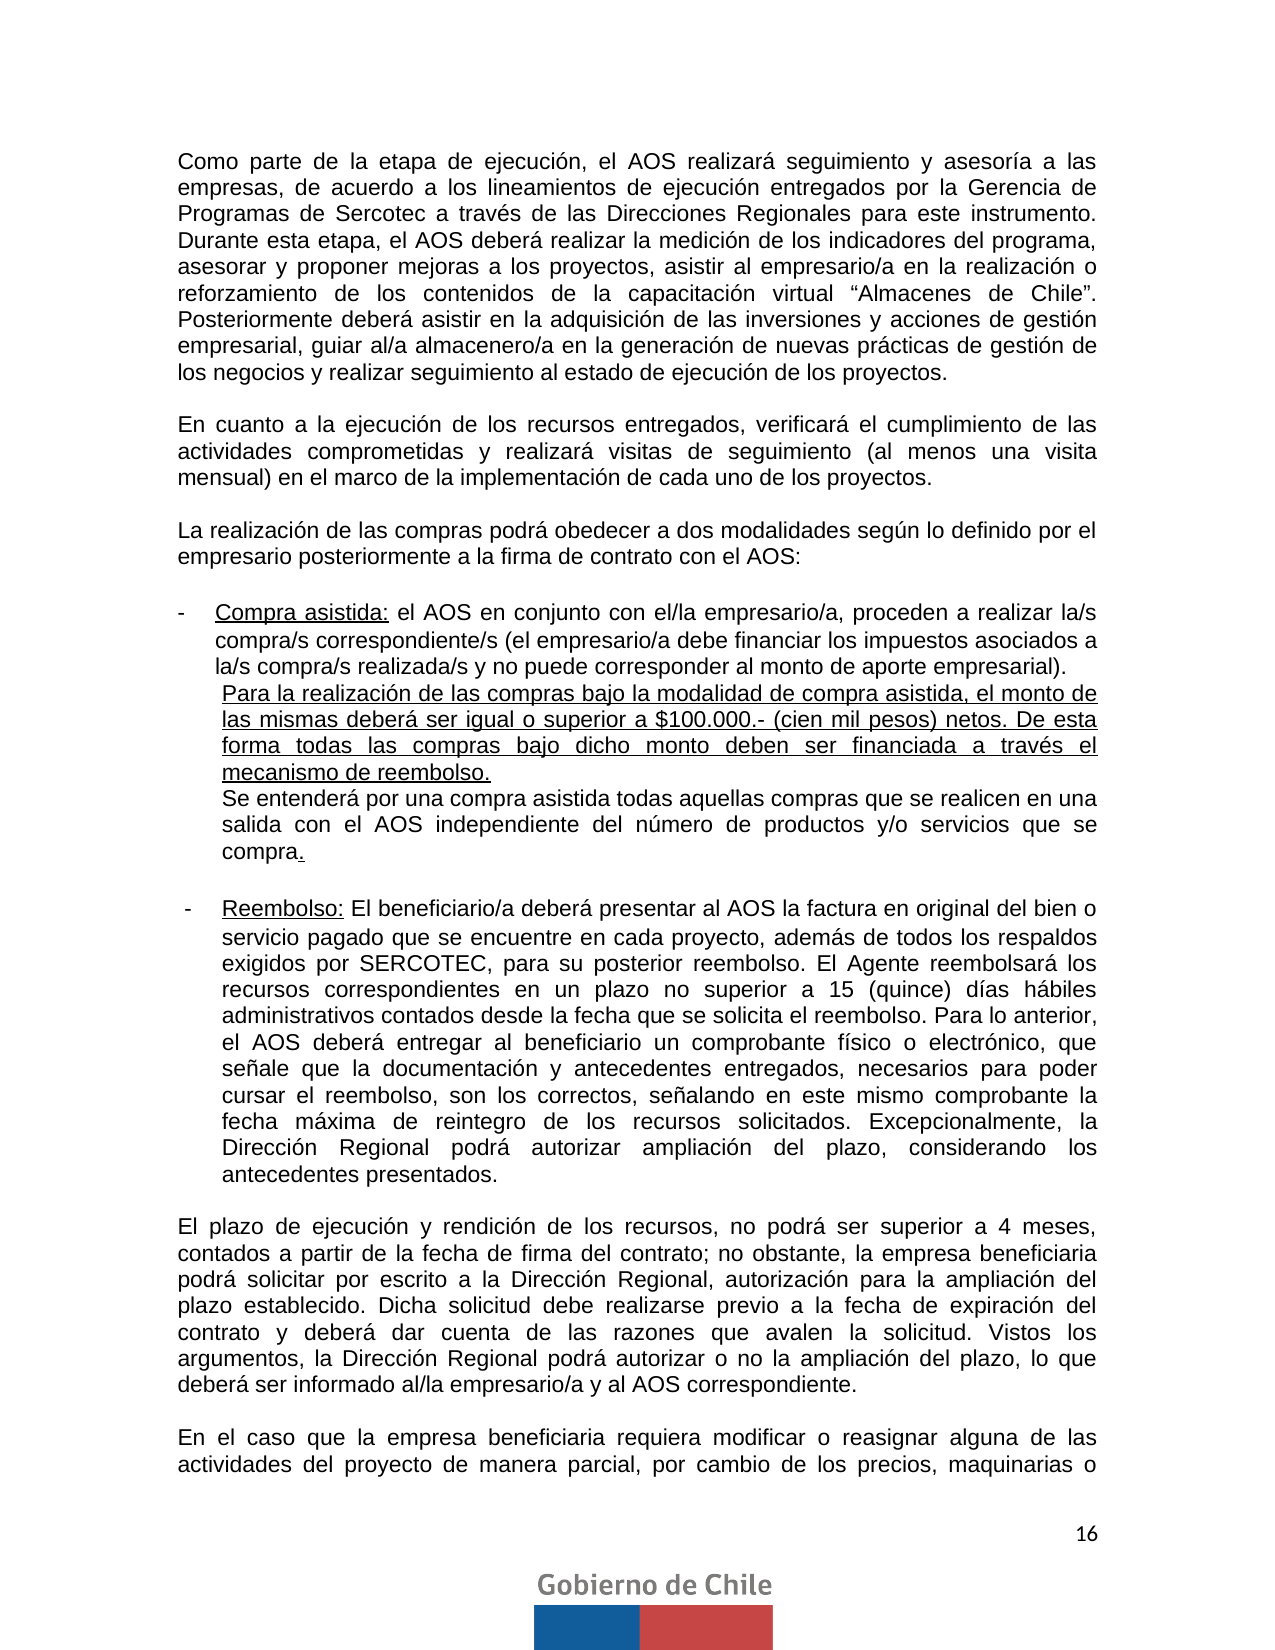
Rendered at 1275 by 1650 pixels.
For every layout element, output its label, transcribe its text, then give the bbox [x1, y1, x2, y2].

text El plazo de ejecución y rendición de los recursos, no podrá ser superior a 4 meses, contados a partir de la fecha de firma del contrato; no obstante, la empresa beneficiaria podrá solicitar por escrito a la Dirección Regional, autorización para la ampliación del plazo establecido. Dicha solicitud debe realizarse previo a la fecha de expiración del contrato y deberá dar cuenta de las razones que avalen la solicitud. Vistos los argumentos, la Dirección Regional podrá autorizar o no la ampliación del plazo, lo que deberá ser informado al/la empresario/a y al AOS correspondiente. [177, 1213, 1098, 1398]
text La realización de las compras podrá obedecer a dos modalidades según lo definido por el empresario posteriormente a la firma de contrato con el AOS: [177, 517, 1098, 569]
text Se entenderá por una compra asistida todas aquellas compras que se realicen en una salida con el AOS independiente del número de productos y/o servicios que se compra. [222, 785, 1098, 864]
text Para la realización de las compras bajo la modalidad de compra asistida, el monto de las mismas deberá ser igual o superior a $100.000.- (cien mil pesos) netos. De esta forma todas las compras bajo dicho monto deben ser financiada a través el mecanismo de reembolso. [222, 704, 1098, 729]
text Como parte de la etapa de ejecución, el AOS realizará seguimiento y asesoría a las empresas, de acuerdo a los lineamientos de ejecución entregados por la Gerencia de Programas de Sercotec a través de las Direcciones Regionales para este instrumento. Durante esta etapa, el AOS deberá realizar la medición de los indicadores del programa, asesorar y proponer mejoras a los proyectos, asistir al empresario/a en la realización o reforzamiento de los contenidos de la capacitación virtual “Almacenes de Chile”. Posteriormente deberá asistir en la adquisición de las inversiones y acciones de gestión empresarial, guiar al/a almacenero/a en la generación de nuevas prácticas de gestión de los negocios y realizar seguimiento al estado de ejecución de los proyectos. [177, 148, 1098, 385]
list Reembolso: El beneficiario/a deberá presentar al AOS la factura en original del bien o servicio pagado que se encuentre en cada proyecto, además de todos los respaldos exigidos por SERCOTEC, para su posterior reembolso. El Agente reembolsará los recursos correspondientes en un plazo no superior a 15 (quince) días hábiles administrativos contados desde la fecha que se solicita el reembolso. Para lo anterior, el AOS deberá entregar al beneficiario un comprobante físico o electrónico, que señale que la documentación y antecedentes entregados, necesarios para poder cursar el reembolso, son los correctos, señalando en este mismo comprobante la fecha máxima de reintegro de los recursos solicitados. Excepcionalmente, la Dirección Regional podrá autorizar ampliación del plazo, considerando los antecedentes presentados. [184, 892, 1098, 1187]
text Para la realización de las compras bajo la modalidad de compra asistida, el monto de las mismas deberá ser igual o superior a $100.000.- (cien mil pesos) netos. De esta forma todas las compras bajo dicho monto deben ser financiada a través el mecanismo de reembolso. [222, 680, 1098, 703]
list Compra asistida: el AOS en conjunto con el/la empresario/a, proceden a realizar la/s compra/s correspondiente/s (el empresario/a debe financiar los impuestos asociados a la/s compra/s realizada/s y no puede corresponder al monto de aporte empresarial). [177, 596, 1098, 680]
text Para la realización de las compras bajo la modalidad de compra asistida, el monto de las mismas deberá ser igual o superior a $100.000.- (cien mil pesos) netos. De esta forma todas las compras bajo dicho monto deben ser financiada a través el mecanismo de reembolso. [222, 756, 1098, 785]
text Para la realización de las compras bajo la modalidad de compra asistida, el monto de las mismas deberá ser igual o superior a $100.000.- (cien mil pesos) netos. De esta forma todas las compras bajo dicho monto deben ser financiada a través el mecanismo de reembolso. [222, 730, 1098, 755]
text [177, 1424, 1098, 1477]
picture [532, 1560, 774, 1650]
text En cuanto a la ejecución de los recursos entregados, verificará el cumplimiento de las actividades comprometidas y realizará visitas de seguimiento (al menos una visita mensual) en el marco de la implementación de cada uno de los proyectos. [177, 411, 1098, 490]
